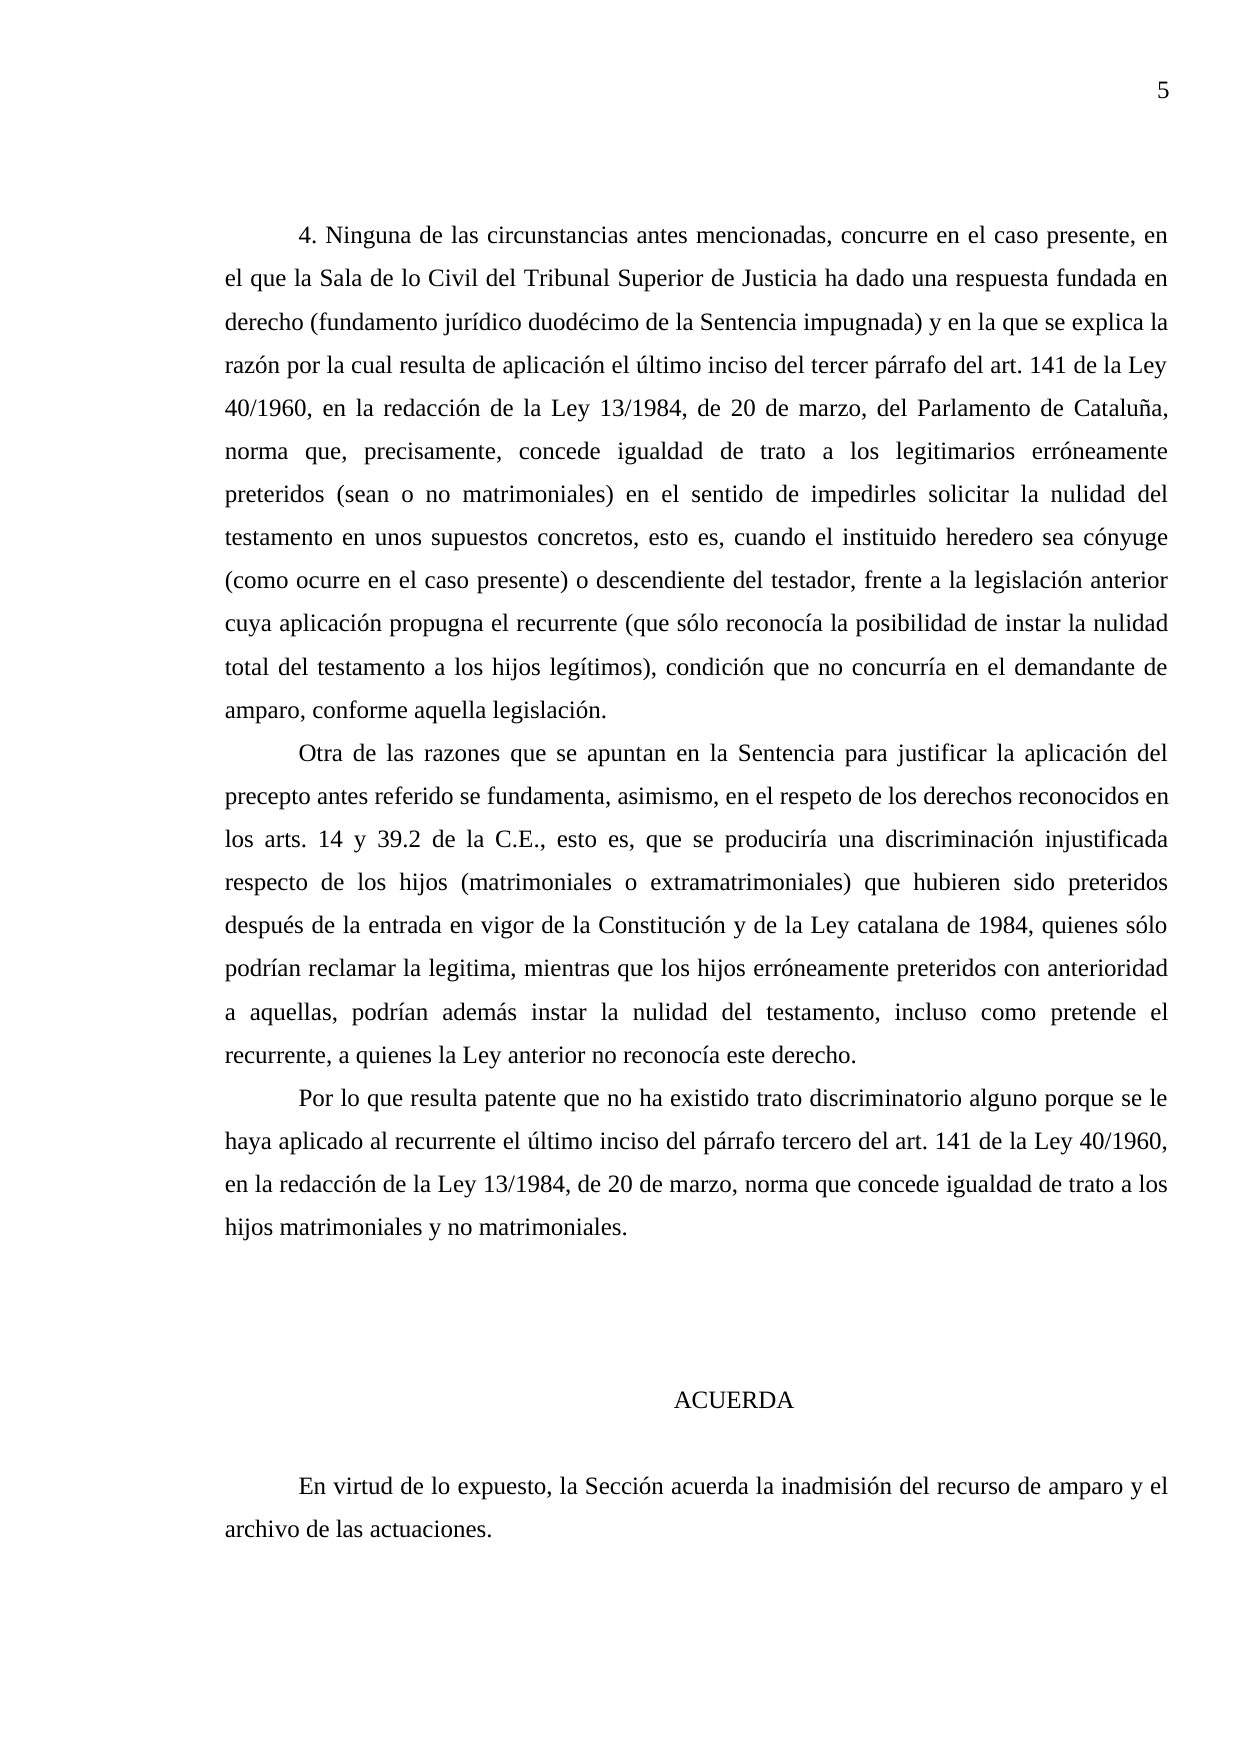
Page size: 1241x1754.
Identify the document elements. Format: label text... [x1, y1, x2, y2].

text Por lo que resulta patente que no ha existido trato discriminatorio alguno porque se le haya aplicado al recurrente el último inciso del párrafo tercero del art. 141 de la Ley 40/1960, en la redacción de la Ley 13/1984, de 20 de marzo, norma que concede igualdad de trato a los hijos matrimoniales y no matrimoniales. [224, 1083, 1169, 1241]
text ACUERDA [224, 1385, 1169, 1413]
text Otra de las razones que se apuntan en la Sentencia para justificar la aplicación del precepto antes referido se fundamenta, asimismo, en el respeto de los derechos reconocidos en los arts. 14 y 39.2 de la C.E., esto es, que se produciría una discriminación injustificada respecto de los hijos (matrimoniales o extramatrimoniales) que hubieren sido preteridos después de la entrada en vigor de la Constitución y de la Ley catalana de 1984, quienes sólo podrían reclamar la legitima, mientras que los hijos erróneamente preteridos con anterioridad a aquellas, podrían además instar la nulidad del testamento, incluso como pretende el recurrente, a quienes la Ley anterior no reconocía este derecho. [224, 738, 1169, 1068]
text 4. Ninguna de las circunstancias antes mencionadas, concurre en el caso presente, en el que la Sala de lo Civil del Tribunal Superior de Justicia ha dado una respuesta fundada en derecho (fundamento jurídico duodécimo de la Sentencia impugnada) y en la que se explica la razón por la cual resulta de aplicación el último inciso del tercer párrafo del art. 141 de la Ley 40/1960, en la redacción de la Ley 13/1984, de 20 de marzo, del Parlamento de Cataluña, norma que, precisamente, concede igualdad de trato a los legitimarios erróneamente preteridos (sean o no matrimoniales) en el sentido de impedirles solicitar la nulidad del testamento en unos supuestos concretos, esto es, cuando el instituido heredero sea cónyuge (como ocurre en el caso presente) o descendiente del testador, frente a la legislación anterior cuya aplicación propugna el recurrente (que sólo reconocía la posibilidad de instar la nulidad total del testamento a los hijos legítimos), condición que no concurría en el demandante de amparo, conforme aquella legislación. [224, 220, 1169, 723]
text En virtud de lo expuesto, la Sección acuerda la inadmisión del recurso de amparo y el archivo de las actuaciones. [224, 1471, 1169, 1543]
